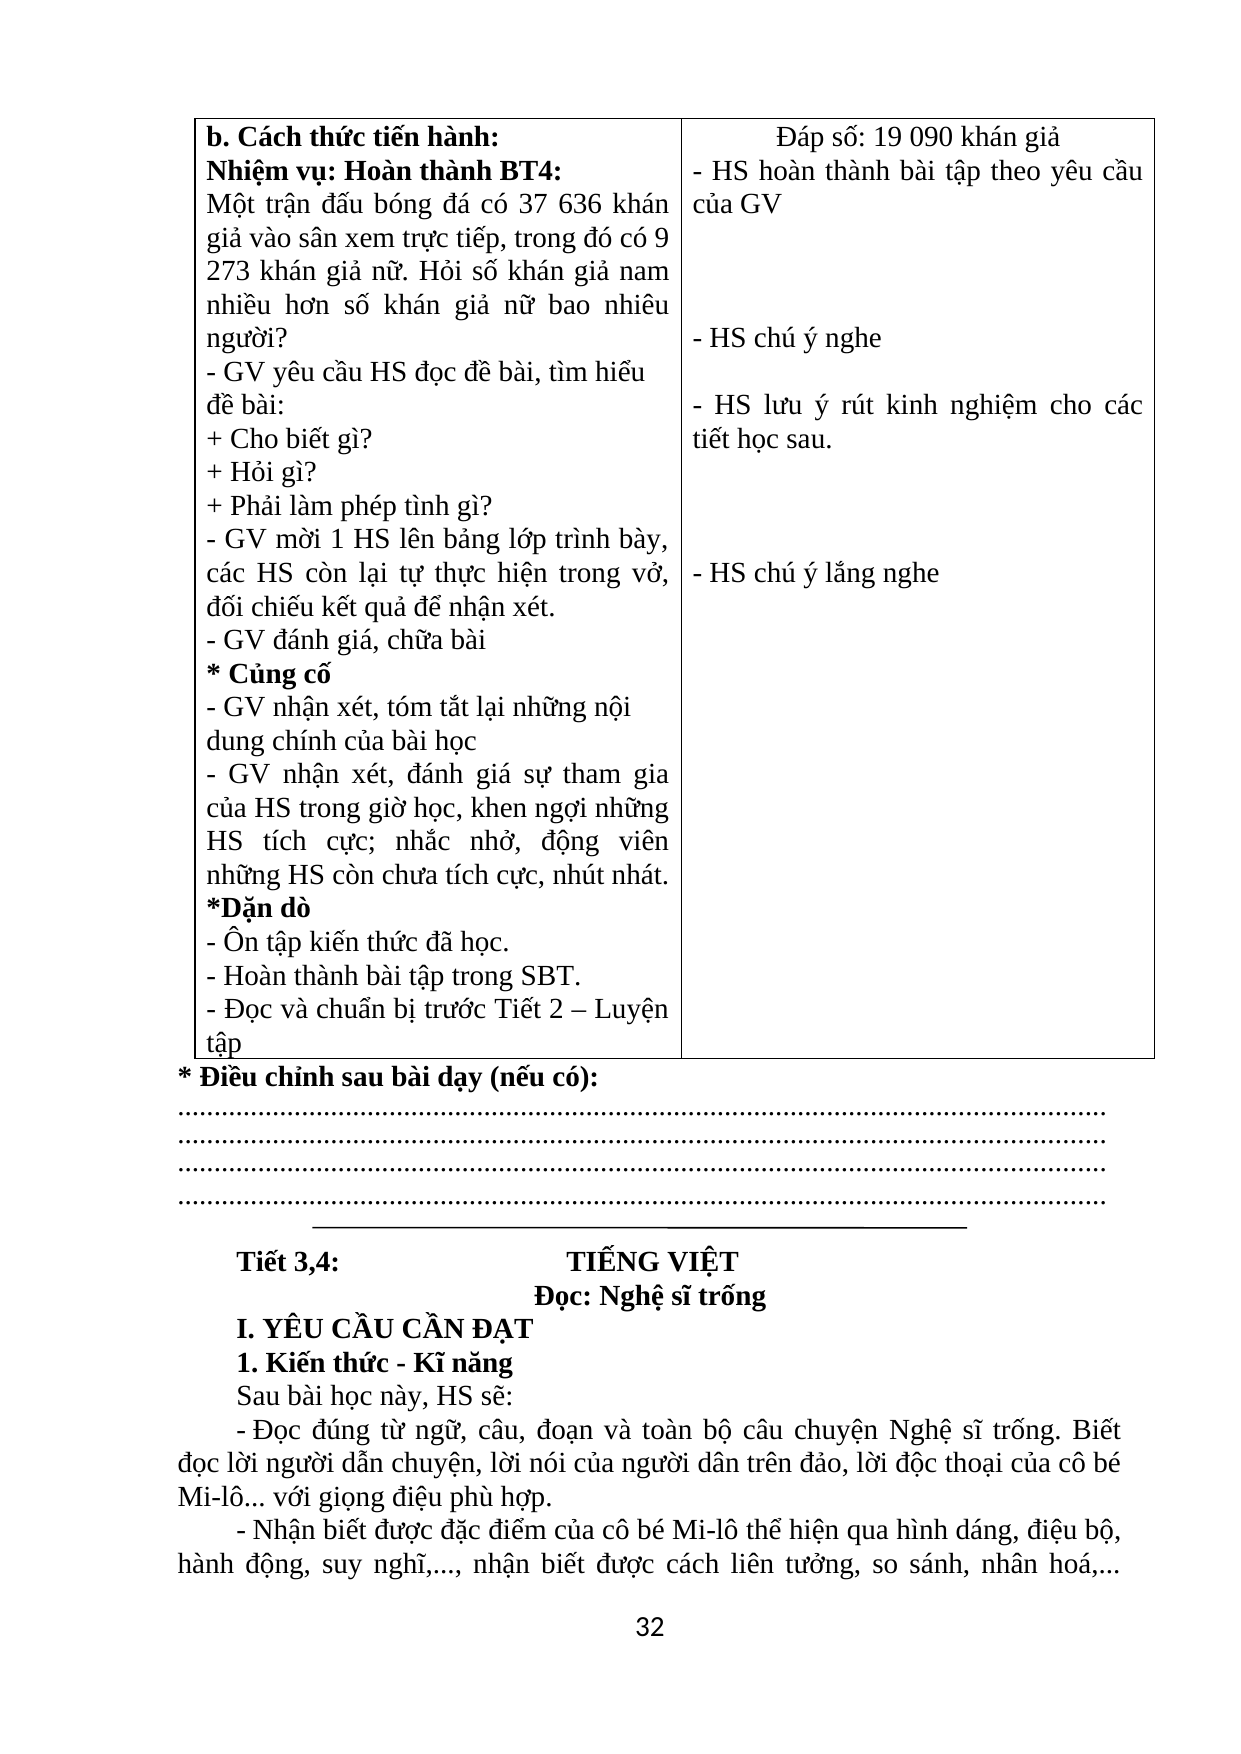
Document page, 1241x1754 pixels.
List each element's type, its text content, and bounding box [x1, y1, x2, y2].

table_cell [196, 119, 681, 1058]
text Sau bài học này, HS sẽ: [177, 1378, 1122, 1412]
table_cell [682, 119, 1154, 1058]
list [177, 1512, 1122, 1579]
text 1. Kiến thức - Kĩ năng [177, 1345, 1122, 1378]
text Tiết 3,4: TIẾNG VIỆT [177, 1244, 1122, 1278]
text Đọc: Nghệ sĩ trống [177, 1278, 1122, 1311]
list Đọc đúng từ ngữ, câu, đoạn và toàn bộ câu chuyện Nghệ sĩ trống. Biết đọc lời người dẫn chuyện, lời nói của người dân trên đảo, lời độc thoại của cô bé Mi-lô... với giọng điệu phù hợp. [177, 1412, 1122, 1512]
text I. YÊU CẦU CẦN ĐẠT [177, 1311, 1122, 1345]
text * Điều chỉnh sau bài dạy (nếu có): [177, 1059, 1122, 1093]
